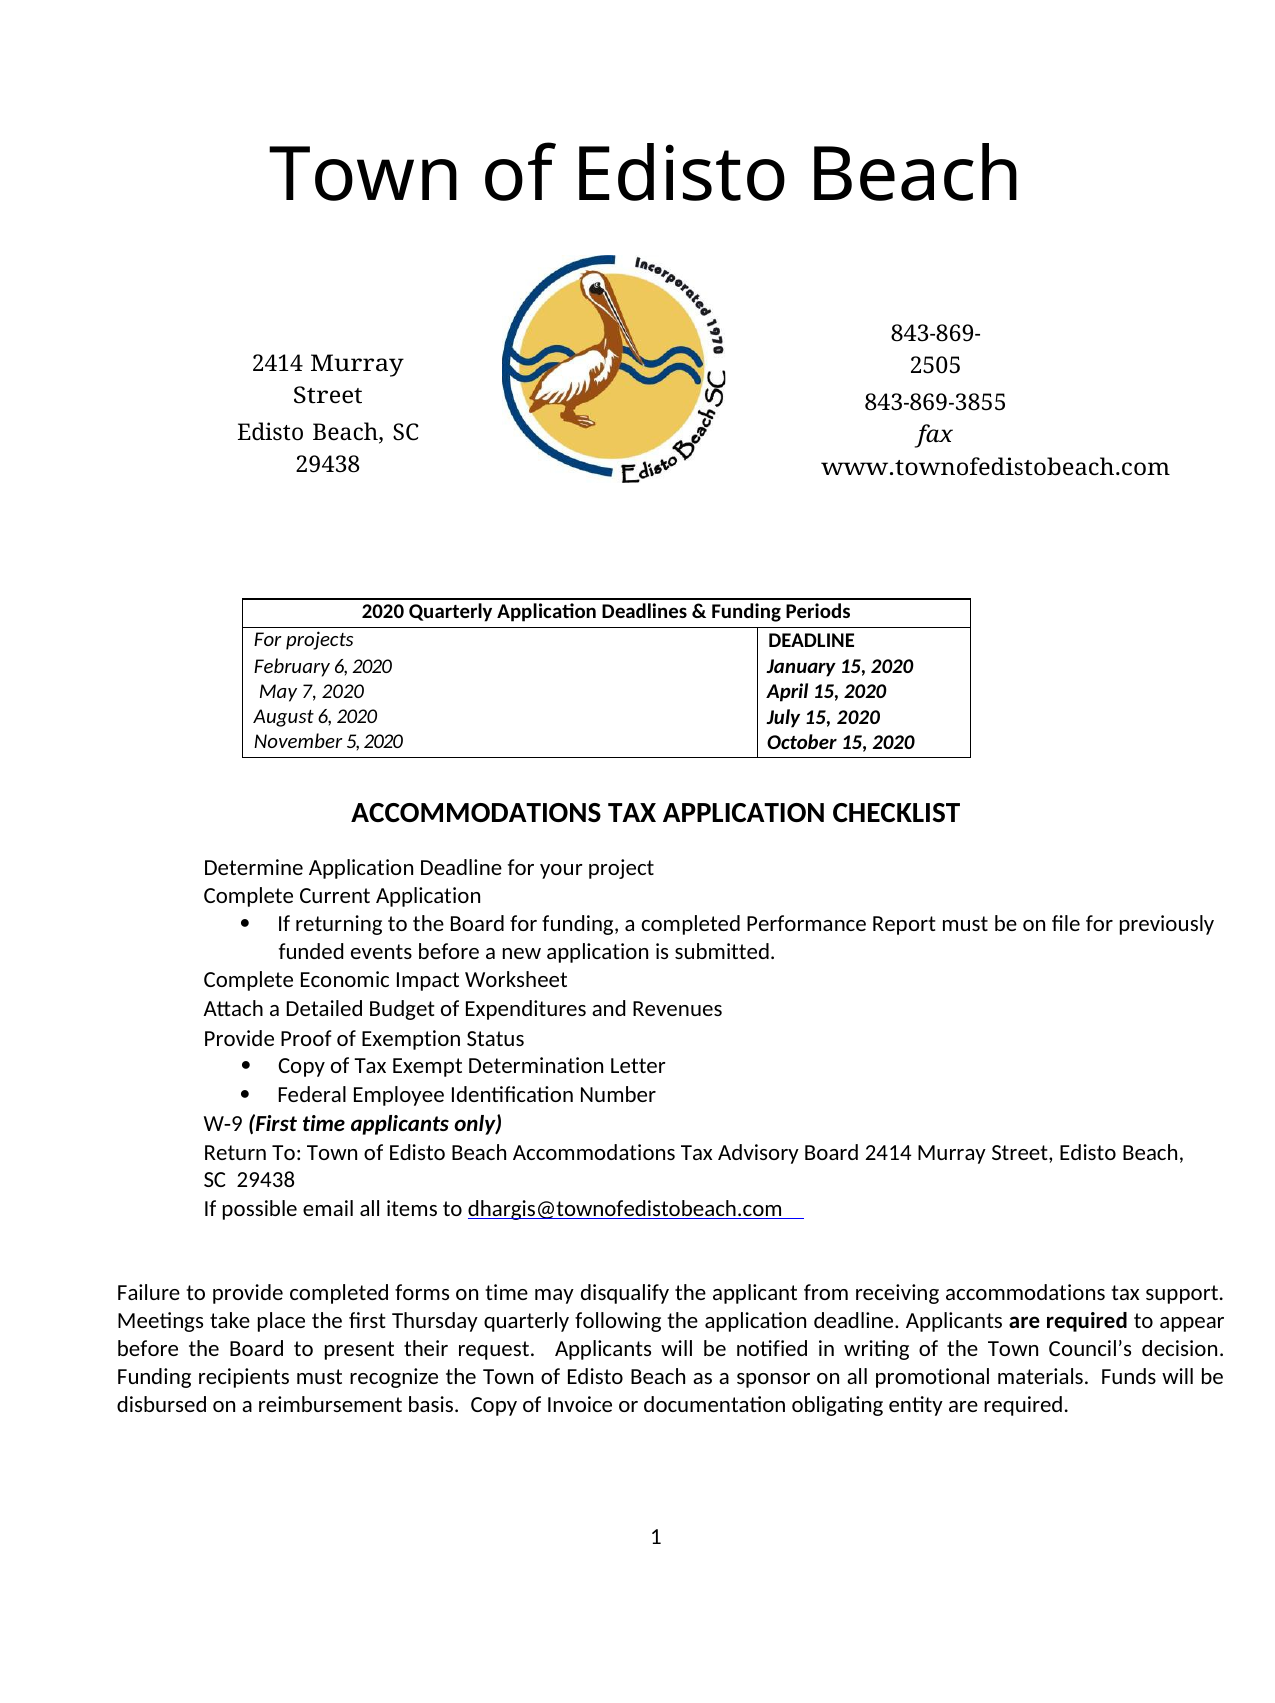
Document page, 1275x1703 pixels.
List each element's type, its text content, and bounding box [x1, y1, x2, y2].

text May 7, 2020 [258, 678, 411, 704]
text  If returning to the Board for funding, a completed Performance Report must be on file for previously funded events before a new application is submitted. [241, 909, 1220, 965]
text 843-869-2505 [869, 317, 1001, 380]
text October 15, 2020 [767, 729, 1227, 754]
text Failure to provide completed forms on time may disqualify the applicant from receiving accommodations tax support. Meetings take place the first Thursday quarterly following the application deadline. Applicants are required to appear before the Board to present their request. Applicants will be notified in writing of the Town Council’s decision. Funding recipients must recognize the Town of Edisto Beach as a sponsor on all promotional materials. Funds will be disbursed on a reimbursement basis. Copy of Invoice or documentation obligating entity are required. [117, 1278, 1225, 1418]
text Determine Application Deadline for your project [203, 853, 1227, 881]
text www.townofedistobeach.com [821, 455, 1227, 480]
text Complete Current Application [203, 881, 1227, 909]
text 2020 Quarterly Application Deadlines & Funding Periods [362, 599, 1227, 624]
text November 5, 2020 [254, 729, 416, 754]
text August 6, 2020 [254, 704, 411, 729]
text Complete Economic Impact Worksheet [203, 965, 1227, 993]
text Edisto Beach, SC 29438 [208, 416, 447, 479]
text Return To: Town of Edisto Beach Accommodations Tax Advisory Board 2414 Murray Street, Edisto Beach, SC 29438 [203, 1138, 1188, 1194]
text W‐9 (First time applicants only) [203, 1109, 1227, 1137]
text For projects [254, 626, 357, 651]
text If possible email all items to dhargis@townofedistobeach.com [203, 1194, 1227, 1222]
text 843-869-3855 fax [852, 386, 1018, 449]
text January 15, 2020 [767, 653, 1227, 679]
picture [502, 255, 726, 483]
text July 15, 2020 [767, 704, 1227, 729]
text  Copy of Tax Exempt Determination Letter [237, 1052, 671, 1080]
text February 6, 2020 [254, 653, 411, 678]
text DEADLINE [763, 627, 860, 652]
text April 15, 2020 [767, 679, 1227, 704]
text ACCOMMODATIONS TAX APPLICATION CHECKLIST [351, 794, 1227, 829]
text  Federal Employee Identification Number [241, 1080, 1227, 1109]
text Town of Edisto Beach [269, 144, 1227, 229]
text 2414 Murray Street [231, 347, 424, 410]
text Provide Proof of Exemption Status [203, 1024, 1227, 1052]
text Attach a Detailed Budget of Expenditures and Revenues [203, 994, 1227, 1022]
